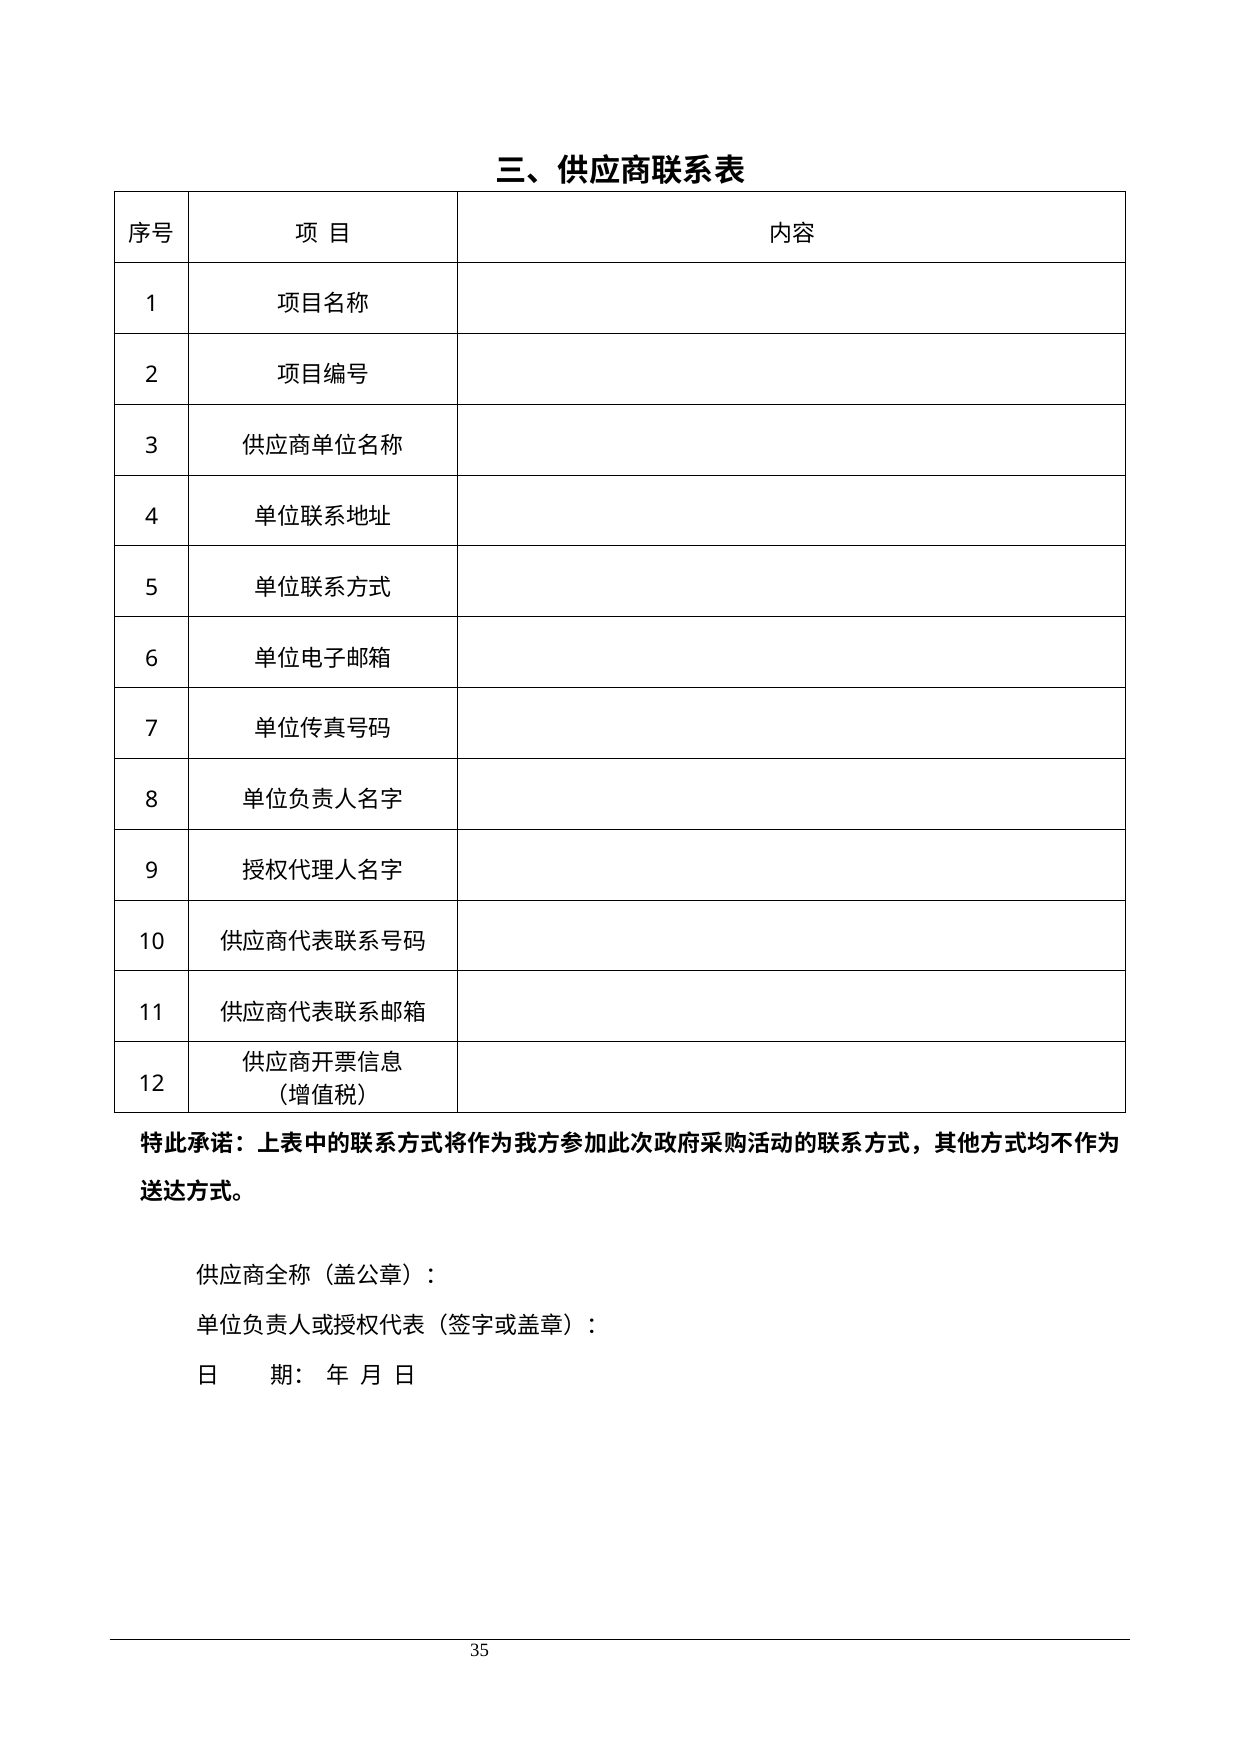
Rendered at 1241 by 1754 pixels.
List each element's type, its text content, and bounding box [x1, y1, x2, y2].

table_cell 1 [115, 263, 188, 333]
table_cell 3 [115, 405, 188, 474]
text 单位负责人或授权代表（签字或盖章）： [162, 1307, 1122, 1340]
table_cell 供应商代表联系邮箱 [189, 971, 457, 1041]
table_cell 单位负责人名字 [189, 759, 457, 829]
table_cell 9 [115, 830, 188, 899]
table_cell 5 [115, 546, 188, 616]
table_cell [458, 334, 1125, 404]
table_cell 6 [115, 617, 188, 687]
table_cell 11 [115, 971, 188, 1041]
table_cell 供应商单位名称 [189, 405, 457, 474]
table_cell 4 [115, 476, 188, 545]
table_header 项 目 [189, 192, 457, 262]
table_header 序号 [115, 192, 188, 262]
table_cell [458, 1042, 1125, 1112]
table_cell [458, 830, 1125, 899]
table_cell 单位联系方式 [189, 546, 457, 616]
table_cell 8 [115, 759, 188, 829]
table_cell [458, 405, 1125, 474]
text 三、供应商联系表 [118, 143, 1122, 191]
table_cell 单位联系地址 [189, 476, 457, 545]
table_cell 单位传真号码 [189, 688, 457, 758]
table_cell 12 [115, 1042, 188, 1112]
table_cell [458, 901, 1125, 970]
text 特此承诺：上表中的联系方式将作为我方参加此次政府采购活动的联系方式，其他方式均不作为送达方式。 [141, 1113, 1122, 1209]
table_cell [458, 546, 1125, 616]
table_cell 项目名称 [189, 263, 457, 333]
table_cell [458, 759, 1125, 829]
table_cell [458, 971, 1125, 1041]
text 供应商全称（盖公章）： [162, 1257, 1122, 1290]
table_cell [458, 476, 1125, 545]
table_cell 单位电子邮箱 [189, 617, 457, 687]
table_cell [458, 617, 1125, 687]
table_cell 授权代理人名字 [189, 830, 457, 899]
table_cell 10 [115, 901, 188, 970]
table_cell [458, 688, 1125, 758]
table_cell 供应商开票信息 （增值税） [189, 1042, 457, 1112]
table_cell 项目编号 [189, 334, 457, 404]
text 日 期： 年 月 日 [162, 1356, 1122, 1390]
table_cell 7 [115, 688, 188, 758]
table_header 内容 [458, 192, 1125, 262]
table_cell 供应商代表联系号码 [189, 901, 457, 970]
table_cell 2 [115, 334, 188, 404]
table_cell [458, 263, 1125, 333]
